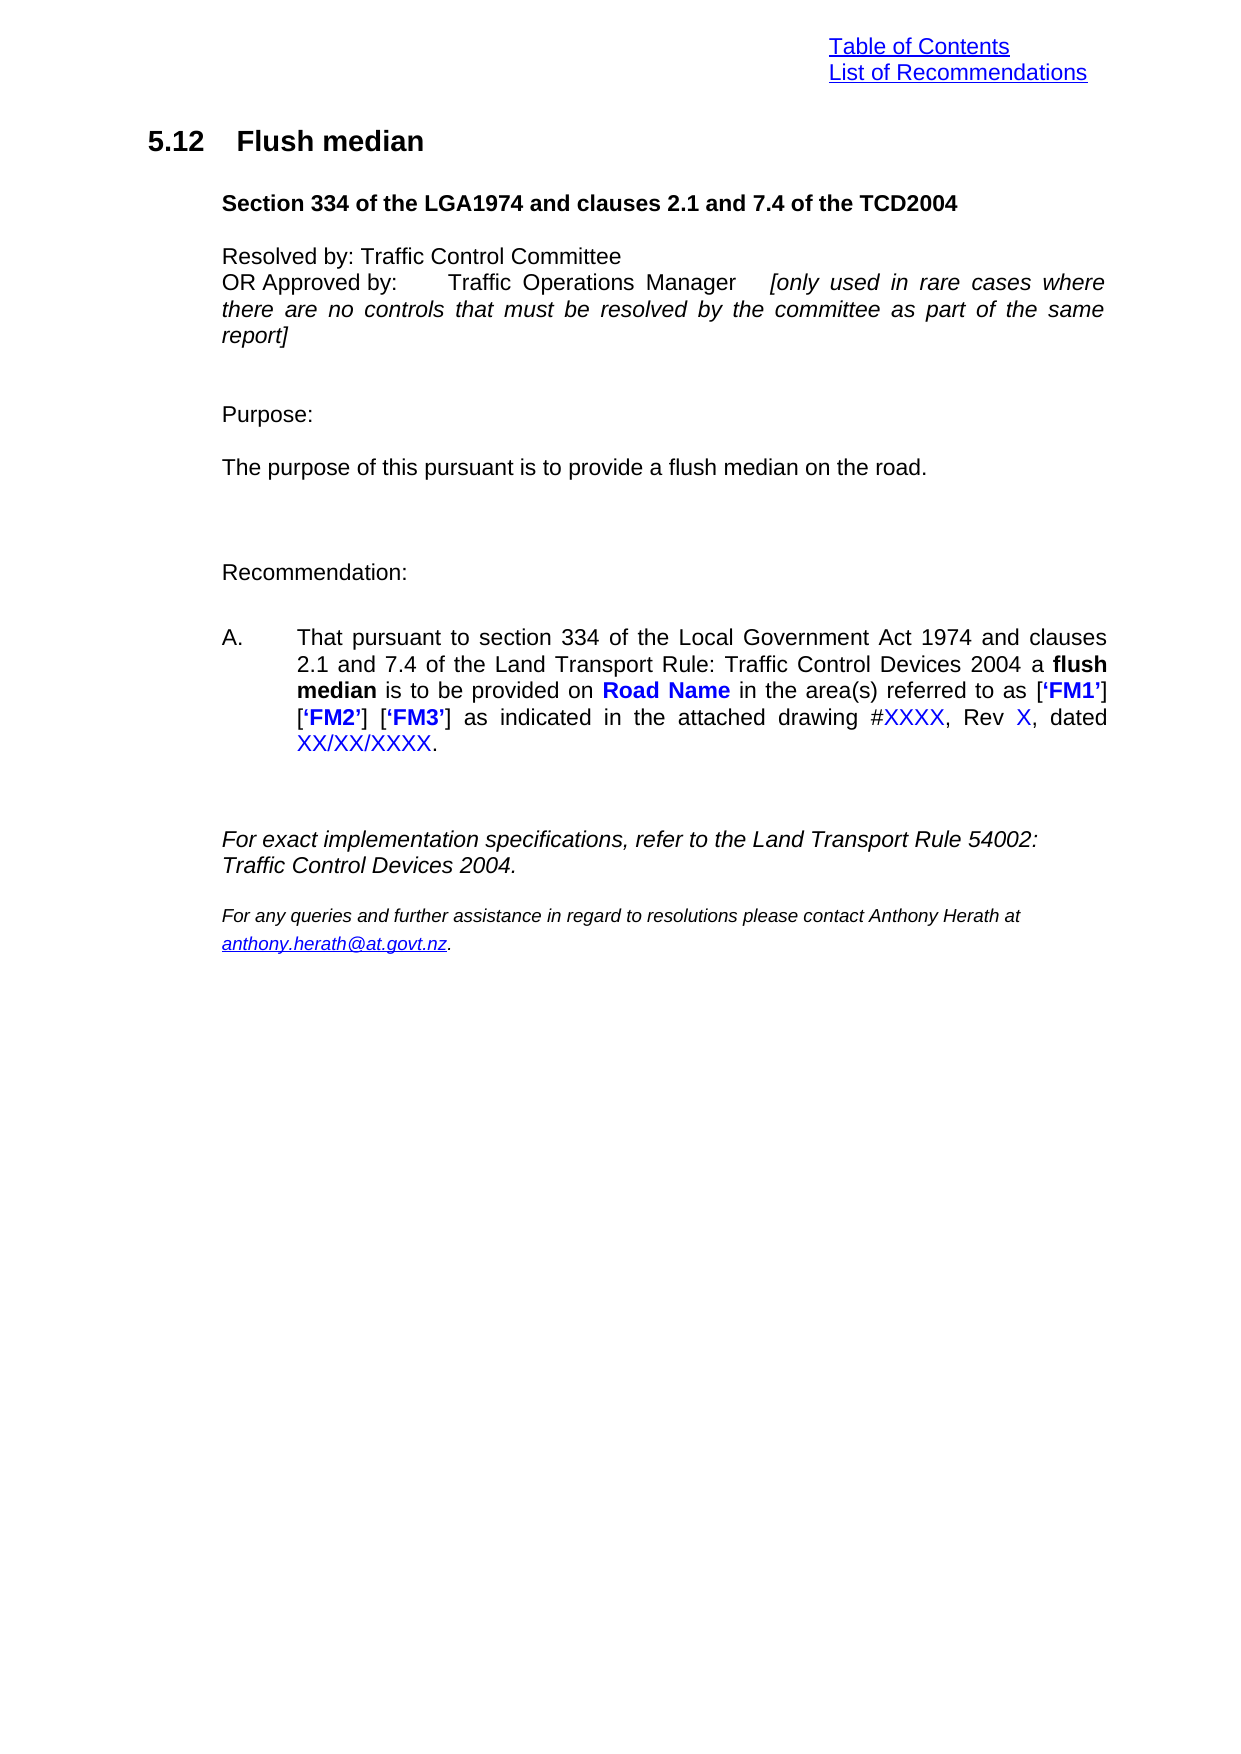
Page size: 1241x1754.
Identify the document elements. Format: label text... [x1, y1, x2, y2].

text OR Approved by: Traffic Operations Manager [only used in rare cases where there are no controls that must be resolved by the committee as part of the same report] [222, 269, 1107, 348]
subtitle Flush median [148, 124, 1107, 158]
text Recommendation: [222, 559, 1107, 586]
text For any queries and further assistance in regard to resolutions please contact Anthony Herath at anthony.herath@at.govt.nz. [222, 905, 1107, 956]
text For exact implementation specifications, refer to the Land Transport Rule 54002: Traffic Control Devices 2004. [222, 826, 1107, 879]
text The purpose of this pursuant is to provide a flush median on the road. [222, 454, 1107, 480]
text Purpose: [222, 401, 1107, 427]
list That pursuant to section 334 of the Local Government Act 1974 and clauses 2.1 and 7.4 of the Land Transport Rule: Traffic Control Devices 2004 a flush median is to be provided on Road Name in the area(s) referred to as [‘FM1’] [‘FM2’] [‘FM3’] as indicated in the attached drawing #XXXX, Rev X, dated XX/XX/XXXX. [222, 624, 1107, 756]
text Section 334 of the LGA1974 and clauses 2.1 and 7.4 of the TCD2004 [222, 190, 1107, 217]
text Resolved by: Traffic Control Committee [222, 243, 1107, 269]
